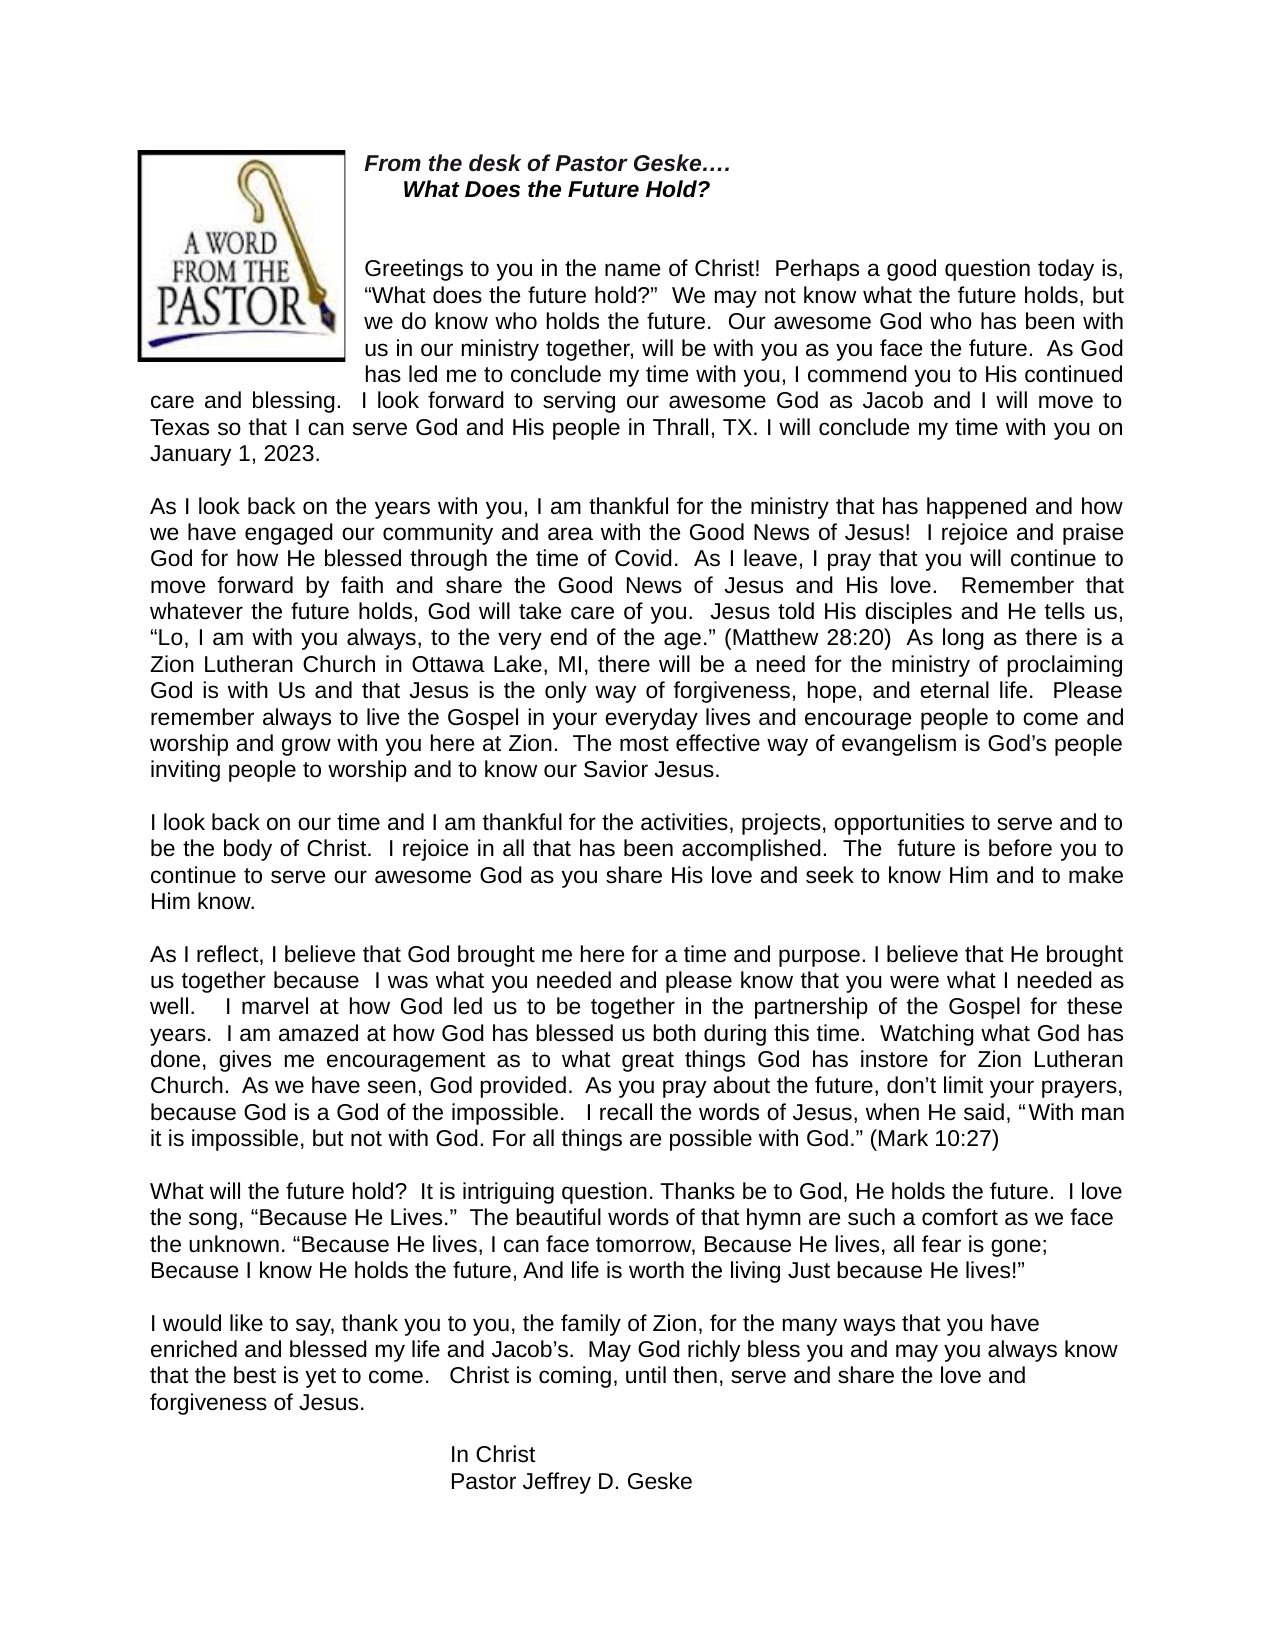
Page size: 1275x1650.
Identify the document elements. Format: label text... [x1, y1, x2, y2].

text As I look back on the years with you, I am thankful for the ministry that has happened and how we have engaged our community and area with the Good News of Jesus! I rejoice and praise God for how He blessed through the time of Covid. As I leave, I pray that you will continue to move forward by faith and share the Good News of Jesus and His love. Remember that whatever the future holds, God will take care of you. Jesus told His disciples and He tells us, “Lo, I am with you always, to the very end of the age.” (Matthew 28:20) As long as there is a Zion Lutheran Church in Ottawa Lake, MI, there will be a need for the ministry of proclaiming God is with Us and that Jesus is the only way of forgiveness, hope, and eternal life. Please remember always to live the Gospel in your everyday lives and encourage people to come and worship and grow with you here at Zion. The most effective way of evangelism is God’s people inviting people to worship and to know our Savior Jesus. [150, 493, 1125, 782]
text I would like to say, thank you to you, the family of Zion, for the many ways that you have enriched and blessed my life and Jacob’s. May God richly bless you and may you always know that the best is yet to come. Christ is coming, until then, serve and share the love and forgiveness of Jesus. [150, 1309, 1125, 1415]
text In Christ [450, 1441, 1125, 1468]
picture [137, 150, 346, 362]
text Pastor Jeffrey D. Geske [375, 1468, 1125, 1494]
text What Does the Future Hold? [346, 176, 1125, 203]
text From the desk of Pastor Geske…. [346, 150, 1125, 176]
text Greetings to you in the name of Christ! Perhaps a good question today is, “What does the future hold?” We may not know what the future holds, but we do know who holds the future. Our awesome God who has been with us in our ministry together, will be with you as you face the future. As God has led me to conclude my time with you, I commend you to His continued care and blessing. I look forward to serving our awesome God as Jacob and I will move to Texas so that I can serve God and His people in Thrall, TX. I will conclude my time with you on January 1, 2023. [150, 255, 1125, 466]
text I look back on our time and I am thankful for the activities, projects, opportunities to serve and to be the body of Christ. I rejoice in all that has been accomplished. The future is before you to continue to serve our awesome God as you share His love and seek to know Him and to make Him know. [150, 809, 1125, 914]
text As I reflect, I believe that God brought me here for a time and purpose. I believe that He brought us together because I was what you needed and please know that you were what I needed as well. I marvel at how God led us to be together in the partnership of the Gospel for these years. I am amazed at how God has blessed us both during this time. Watching what God has done, gives me encouragement as to what great things God has instore for Zion Lutheran Church. As we have seen, God provided. As you pray about the future, don’t limit your prayers, because God is a God of the impossible. I recall the words of Jesus, when He said, “With man it is impossible, but not with God. For all things are possible with God.” (Mark 10:27) [150, 941, 1125, 1151]
text What will the future hold? It is intriguing question. Thanks be to God, He holds the future. I love the song, “Because He Lives.” The beautiful words of that hymn are such a comfort as we face the unknown. “Because He lives, I can face tomorrow, Because He lives, all fear is gone; Because I know He holds the future, And life is worth the living Just because He lives!” [150, 1178, 1125, 1283]
